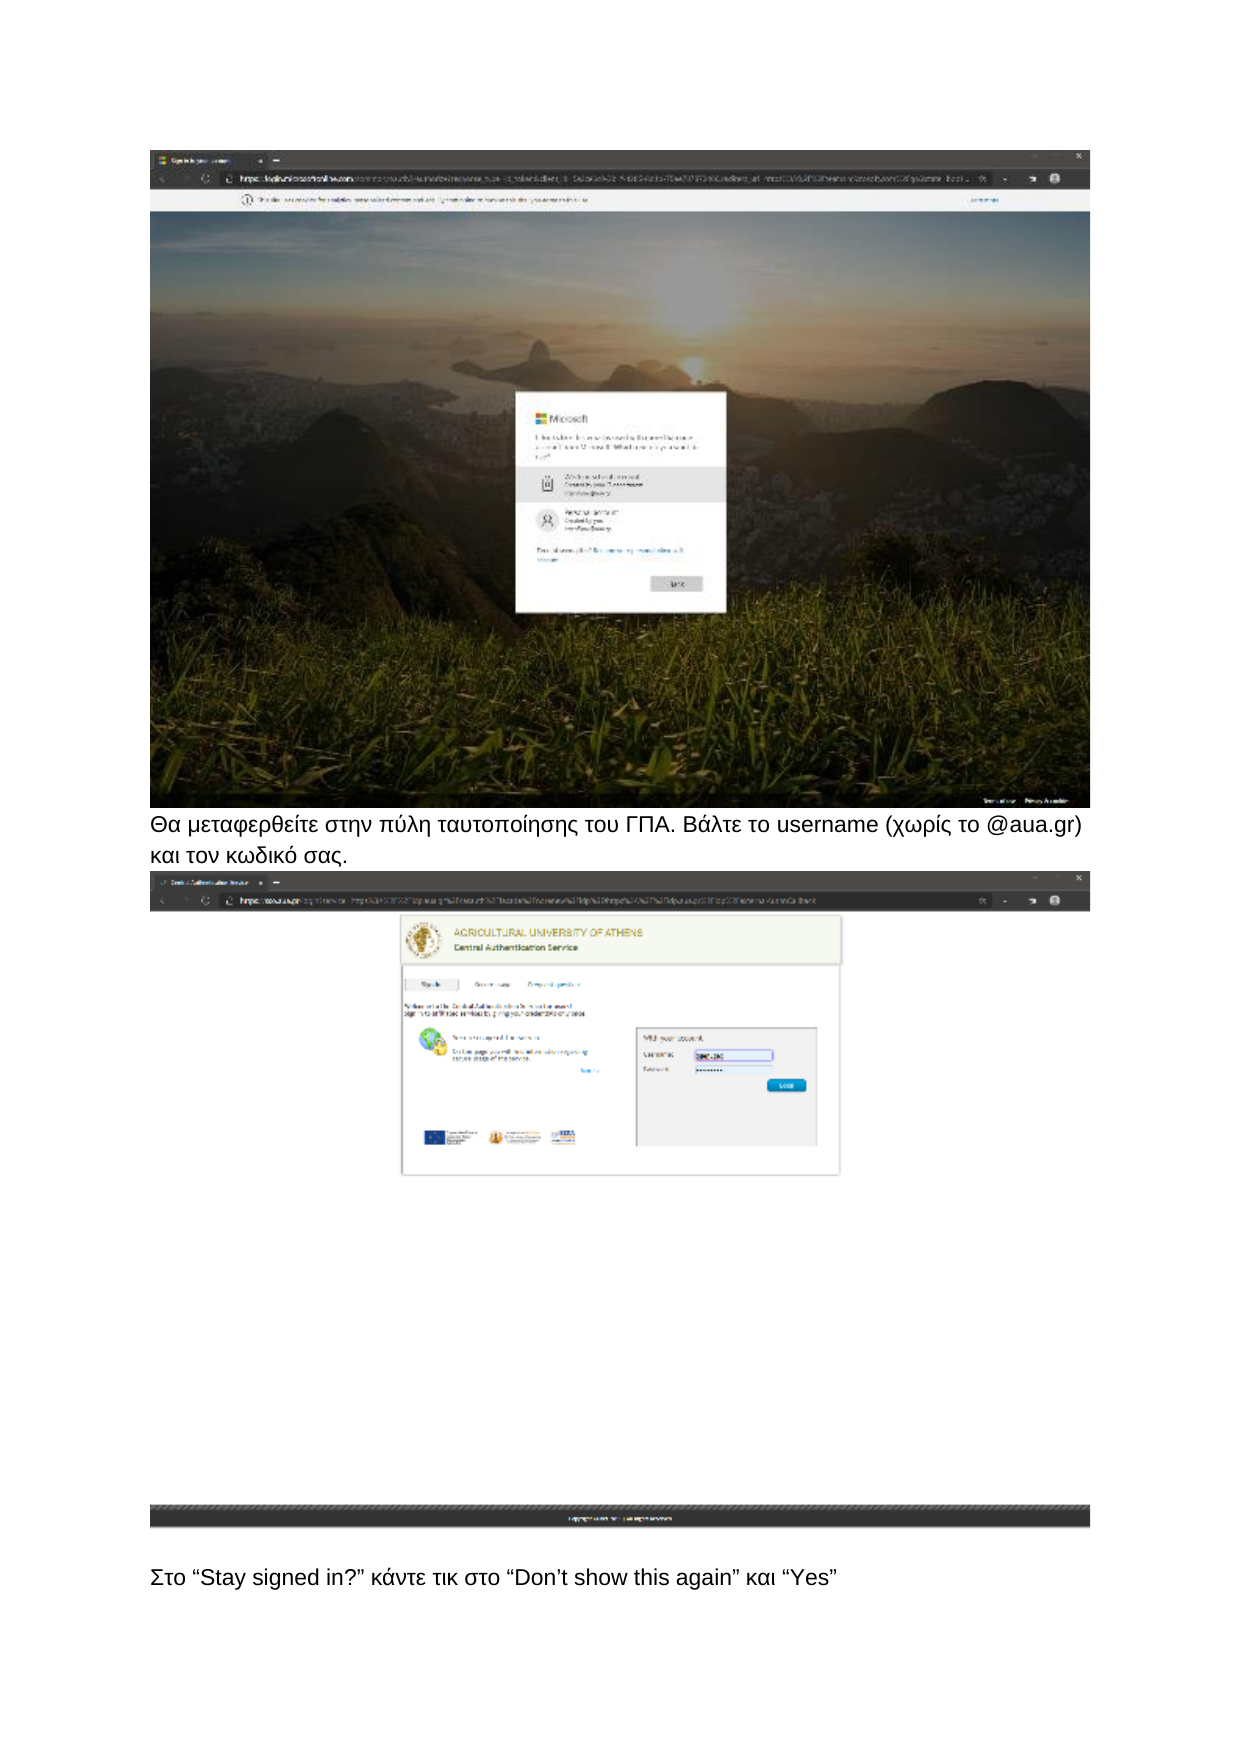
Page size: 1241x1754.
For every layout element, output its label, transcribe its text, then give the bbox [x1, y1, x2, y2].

picture [150, 871, 1091, 1530]
text Θα μεταφερθείτε στην πύλη ταυτοποίησης του ΓΠΑ. Βάλτε το username (χωρίς το @aua.gr) και τον κωδικό σας. [150, 808, 1090, 868]
picture [150, 150, 1091, 808]
text Στο “Stay signed in?” κάντε τικ στο “Don’t show this again” και “Yes” [150, 1563, 1090, 1590]
